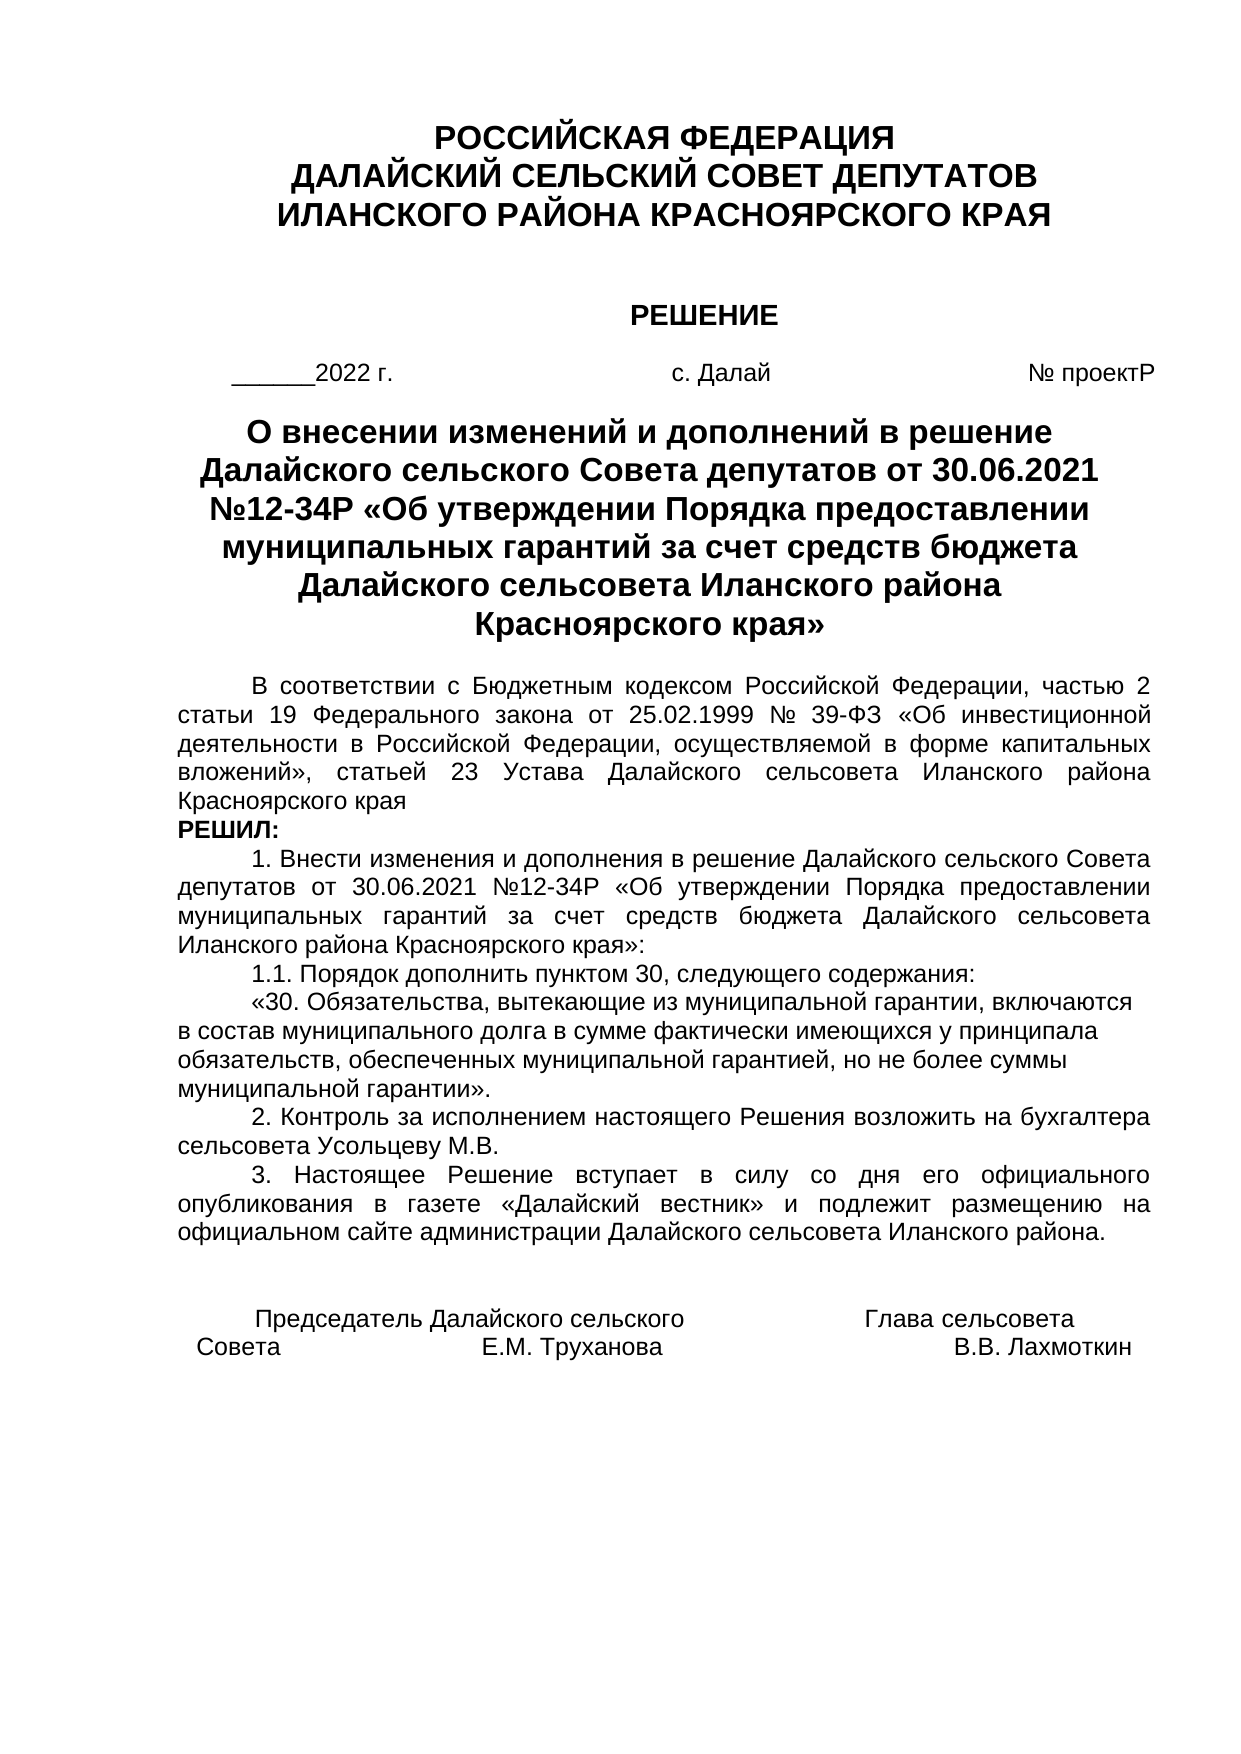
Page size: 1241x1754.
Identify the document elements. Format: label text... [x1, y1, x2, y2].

text 1. Внести изменения и дополнения в решение Далайского сельского Совета депутатов от 30.06.2021 №12-34Р «Об утверждении Порядка предоставлении муниципальных гарантий за счет средств бюджета Далайского сельсовета Иланского района Красноярского края»: [177, 843, 1152, 958]
text Председатель Далайского сельского Глава сельсовета [177, 1303, 1152, 1332]
text РЕШЕНИЕ [177, 298, 1231, 332]
title РОССИЙСКАЯ ФЕДЕРАЦИЯ [177, 118, 1152, 157]
text Совета Е.М. Труханова В.В. Лахмоткин [177, 1332, 1152, 1361]
text ______2022 г. c. Далай № проектР [177, 358, 1156, 387]
text РЕШИЛ: [177, 815, 1152, 843]
text 1.1. Порядок дополнить пунктом 30, следующего содержания: [177, 958, 1152, 987]
text 2. Контроль за исполнением настоящего Решения возложить на бухгалтера сельсовета Усольцеву М.В. [177, 1102, 1152, 1160]
text ИЛАНСКОГО РАЙОНА КРАСНОЯРСКОГО КРАЯ [177, 195, 1152, 233]
table_header О внесении изменений и дополнений в решение Далайского сельского Совета депутатов от 30.06.2021 №12-34Р «Об утверждении Порядка предоставлении муниципальных гарантий за счет средств бюджета Далайского сельсовета Иланского района Красноярского края» [166, 412, 1133, 642]
text «30. Обязательства, вытекающие из муниципальной гарантии, включаются в состав муниципального долга в сумме фактически имеющихся у принципала обязательств, обеспеченных муниципальной гарантией, но не более суммы муниципальной гарантии». [177, 987, 1152, 1102]
title ДАЛАЙСКИЙ СЕЛЬСКИЙ СОВЕТ ДЕПУТАТОВ [177, 157, 1152, 195]
text В соответствии с Бюджетным кодексом Российской Федерации, частью 2 статьи 19 Федерального закона от 25.02.1999 № 39-ФЗ «Об инвестиционной деятельности в Российской Федерации, осуществляемой в форме капитальных вложений», статьей 23 Устава Далайского сельсовета Иланского района Красноярского края [177, 671, 1152, 815]
text 3. Настоящее Решение вступает в силу со дня его официального опубликования в газете «Далайский вестник» и подлежит размещению на официальном сайте администрации Далайского сельсовета Иланского района. [177, 1160, 1152, 1246]
